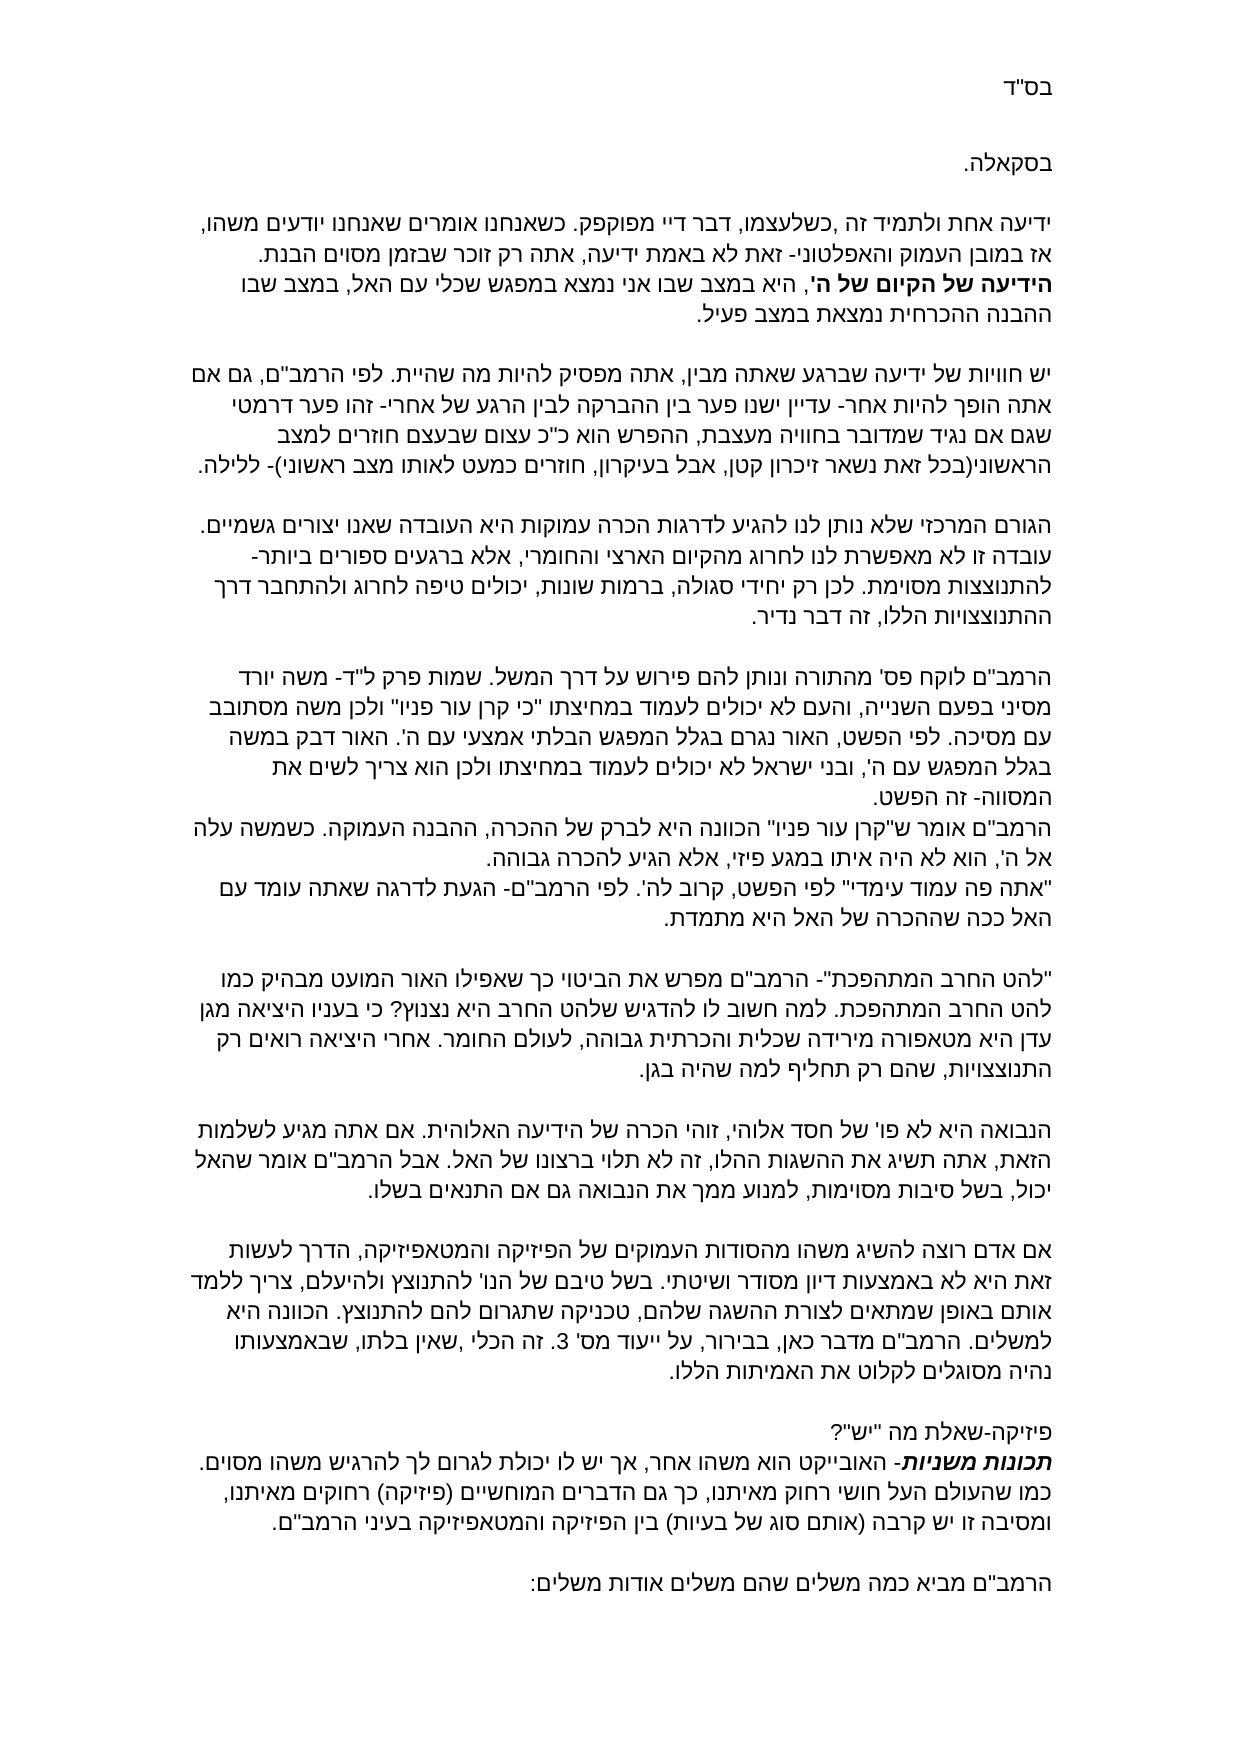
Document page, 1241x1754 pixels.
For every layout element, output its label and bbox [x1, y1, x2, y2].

text [187, 150, 1053, 1596]
